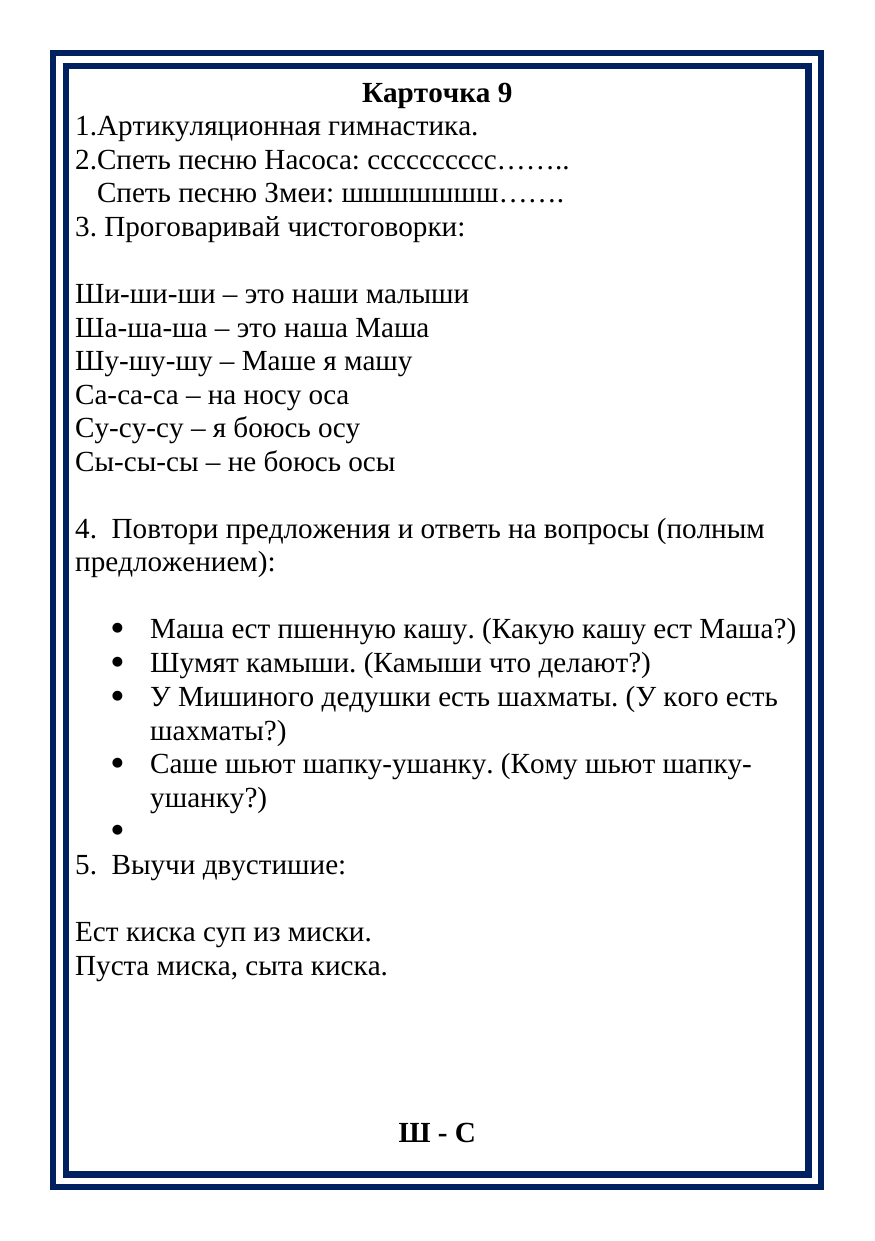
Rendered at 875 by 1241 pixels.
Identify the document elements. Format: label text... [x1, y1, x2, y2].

text Пуста миска, сыта киска. [75, 948, 799, 981]
text Шу-шу-шу – Маше я машу [75, 343, 799, 377]
text Су-су-су – я боюсь осу [75, 410, 799, 444]
list Саше шьют шапку-ушанку. (Кому шьют шапку-ушанку?) [112, 746, 799, 813]
text Са-са-са – на носу оса [75, 377, 799, 410]
text 5. Выучи двустишие: [75, 847, 799, 881]
list У Мишиного дедушки есть шахматы. (У кого есть шахматы?) [112, 679, 799, 746]
text Ест киска суп из миски. [75, 914, 799, 948]
text 2.Спеть песню Насоса: сссссссссс…….. [75, 142, 799, 176]
text Карточка 9 [75, 75, 799, 108]
list Шумят камыши. (Камыши что делают?) [112, 645, 799, 679]
text 4. Повтори предложения и ответь на вопросы (полным предложением): [75, 511, 799, 578]
text 3. Проговаривай чистоговорки: [75, 209, 799, 243]
text Ши-ши-ши – это наши малыши [75, 276, 799, 310]
text Ш - С [75, 1115, 799, 1149]
text Сы-сы-сы – не боюсь осы [75, 444, 799, 477]
text Ша-ша-ша – это наша Маша [75, 310, 799, 343]
list Маша ест пшенную кашу. (Какую кашу ест Маша?) [112, 612, 799, 645]
text 1.Артикуляционная гимнастика. [75, 108, 799, 142]
text Спеть песню Змеи: шшшшшшш……. [75, 176, 799, 209]
